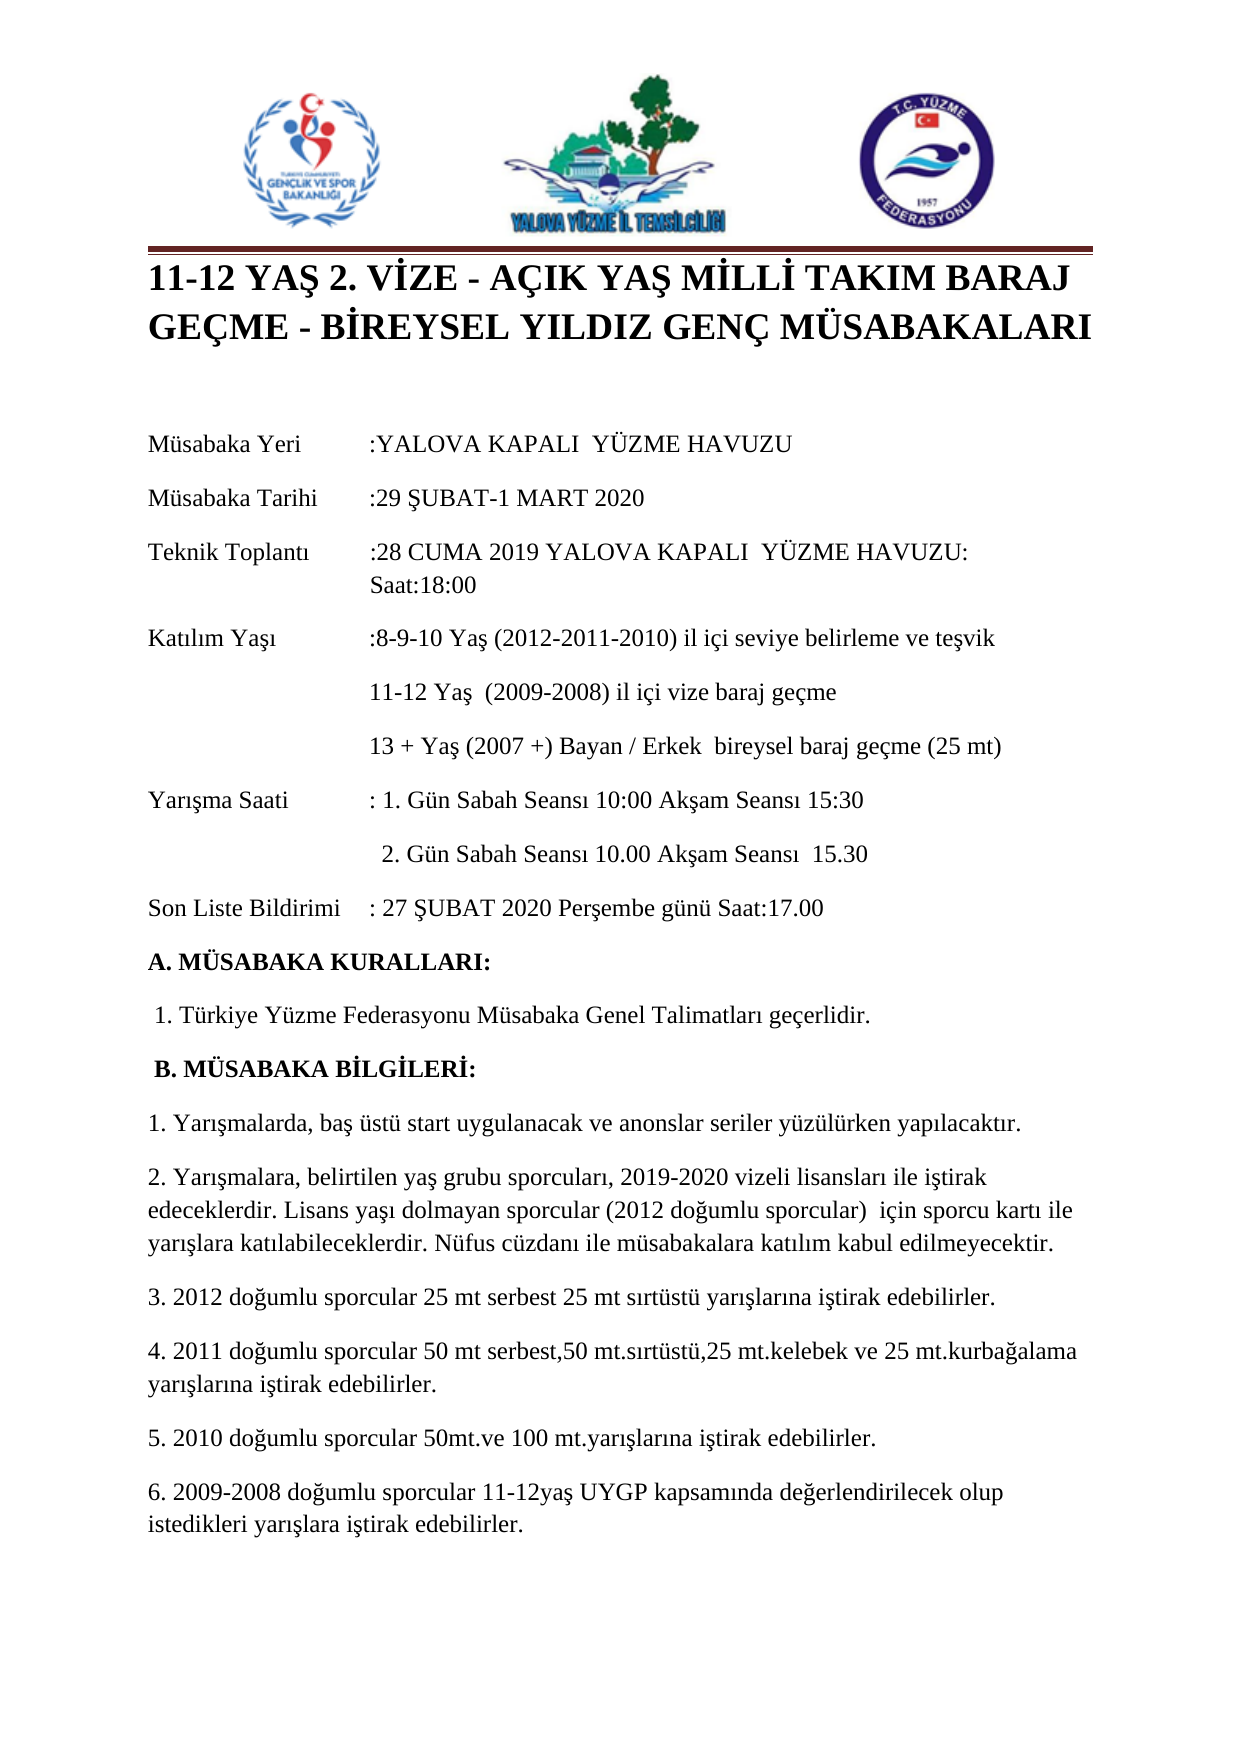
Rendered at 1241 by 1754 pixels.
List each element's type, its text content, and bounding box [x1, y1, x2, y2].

text A. MÜSABAKA KURALLARI: [148, 947, 1093, 975]
text 3. 2012 doğumlu sporcular 25 mt serbest 25 mt sırtüstü yarışlarına iştirak edebilirler. [148, 1282, 1093, 1311]
text 11-12 YAŞ 2. VİZE - AÇIK YAŞ MİLLİ TAKIM BARAJ GEÇME - BİREYSEL YILDIZ GENÇ MÜSABAKALARI [148, 255, 1093, 348]
text 4. 2011 doğumlu sporcular 50 mt serbest,50 mt.sırtüstü,25 mt.kelebek ve 25 mt.kurbağalama yarışlarına iştirak edebilirler. [148, 1336, 1093, 1398]
picture [242, 73, 998, 246]
text Son Liste Bildirimi : 27 ŞUBAT 2020 Perşembe günü Saat:17.00 [148, 893, 1093, 922]
text 11-12 Yaş (2009-2008) il içi vize baraj geçme [369, 677, 1093, 706]
text Teknik Toplantı :28 CUMA 2019 YALOVA KAPALI YÜZME HAVUZU: Saat:18:00 [148, 537, 1093, 598]
text 1. Türkiye Yüzme Federasyonu Müsabaka Genel Talimatları geçerlidir. [148, 1001, 1093, 1029]
text 2. Yarışmalara, belirtilen yaş grubu sporcuları, 2019-2020 vizeli lisansları ile iştirak edeceklerdir. Lisans yaşı dolmayan sporcular (2012 doğumlu sporcular) için sporcu kartı ile yarışlara katılabileceklerdir. Nüfus cüzdanı ile müsabakalara katılım kabul edilmeyecektir. [148, 1162, 1093, 1257]
text Katılım Yaşı :8-9-10 Yaş (2012-2011-2010) il içi seviye belirleme ve teşvik [148, 623, 1093, 652]
text 13 + Yaş (2007 +) Bayan / Erkek bireysel baraj geçme (25 mt) [369, 731, 1093, 760]
text Müsabaka Tarihi :29 ŞUBAT-1 MART 2020 [148, 483, 1093, 512]
text Müsabaka Yeri :YALOVA KAPALI YÜZME HAVUZU [148, 429, 1093, 458]
text B. MÜSABAKA BİLGİLERİ: [148, 1054, 1093, 1083]
text Yarışma Saati : 1. Gün Sabah Seansı 10:00 Akşam Seansı 15:30 [148, 785, 1093, 814]
text 2. Gün Sabah Seansı 10.00 Akşam Seansı 15.30 [148, 839, 1093, 868]
text 6. 2009-2008 doğumlu sporcular 11-12yaş UYGP kapsamında değerlendirilecek olup istedikleri yarışlara iştirak edebilirler. [148, 1477, 1093, 1538]
text 5. 2010 doğumlu sporcular 50mt.ve 100 mt.yarışlarına iştirak edebilirler. [148, 1423, 1093, 1451]
text 1. Yarışmalarda, baş üstü start uygulanacak ve anonslar seriler yüzülürken yapılacaktır. [148, 1108, 1093, 1137]
